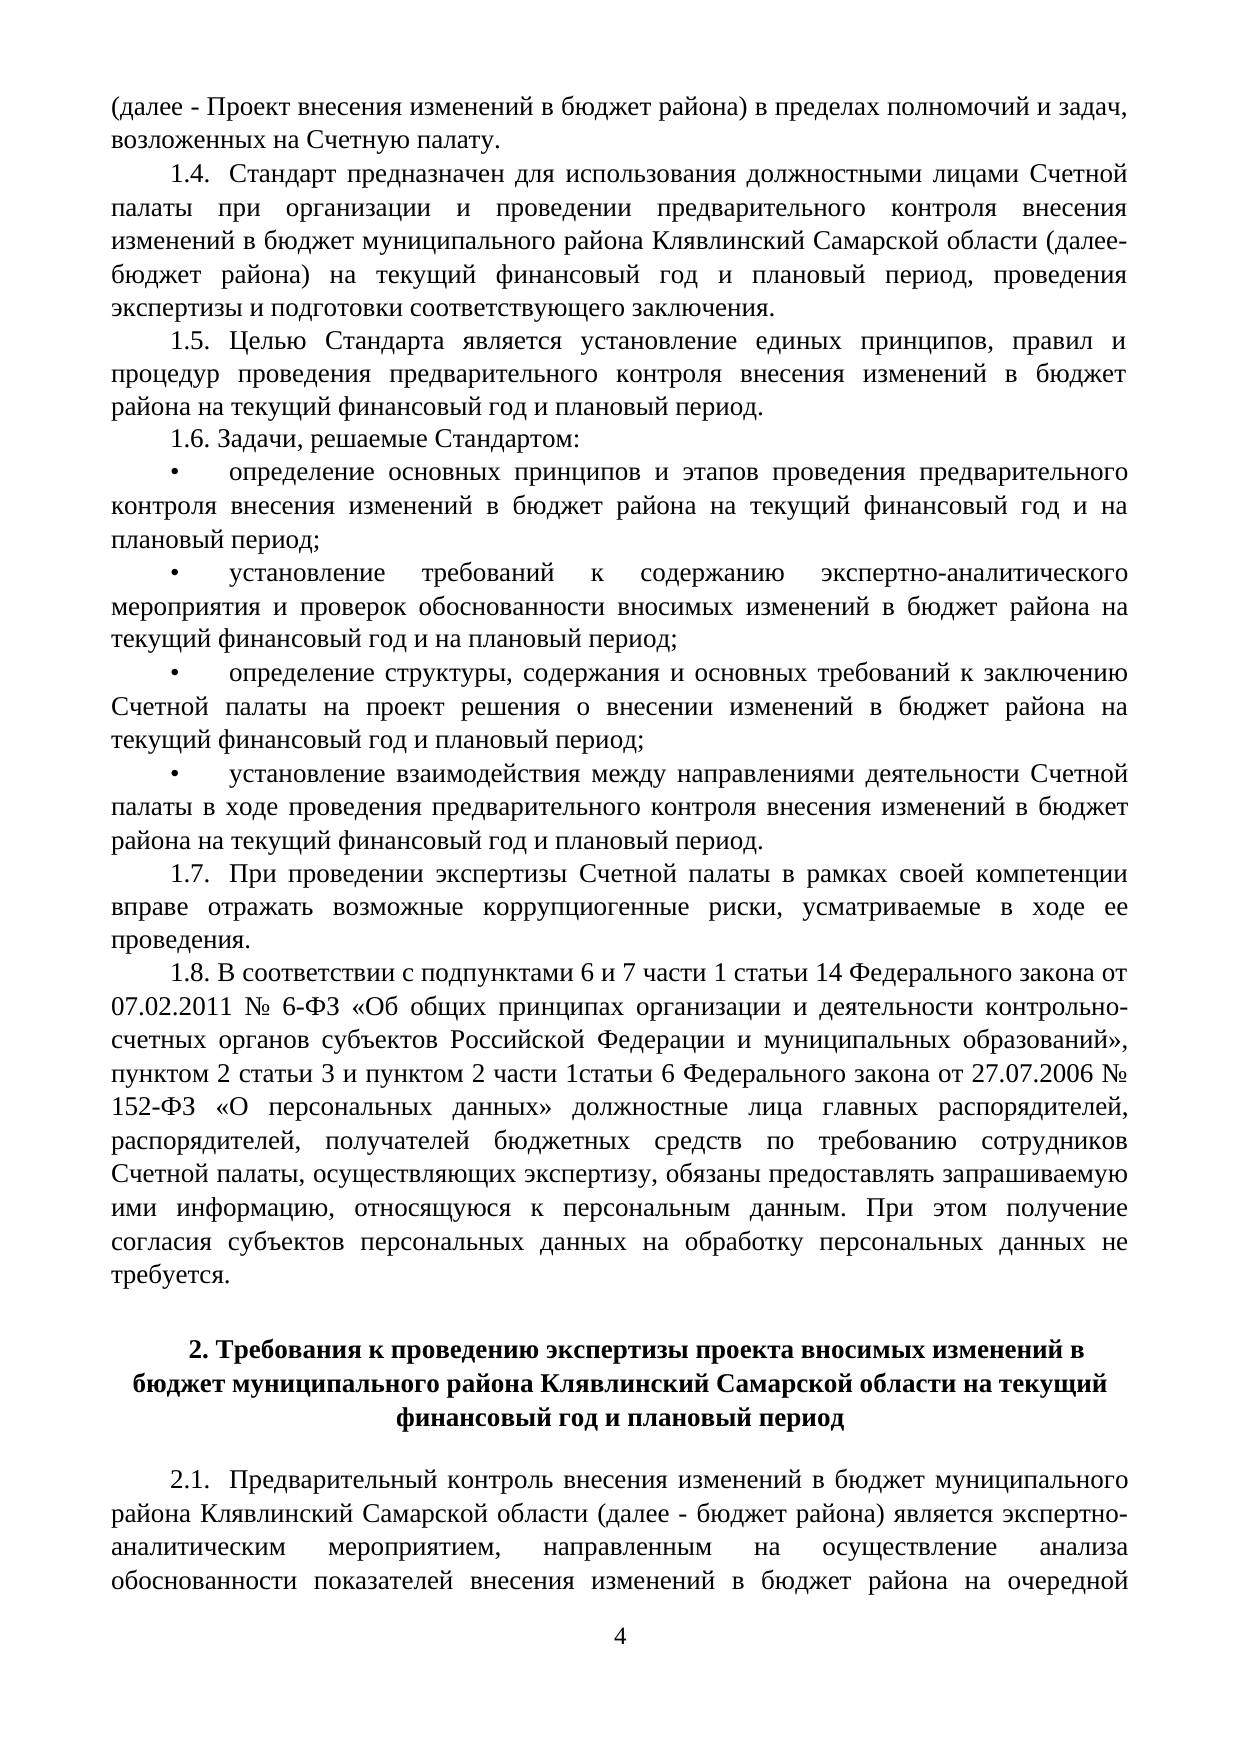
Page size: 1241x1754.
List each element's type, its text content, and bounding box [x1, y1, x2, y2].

list определение структуры, содержания и основных требований к заключению Счетной палаты на проект решения о внесении изменений в бюджет района на текущий финансовый год и плановый период; [111, 654, 1129, 755]
text 1.6. Задачи, решаемые Стандартом: [170, 422, 1129, 454]
list Стандарт предназначен для использования должностными лицами Счетной палаты при организации и проведении предварительного контроля внесения изменений в бюджет муниципального района Клявлинский Самарской области (далее- бюджет района) на текущий финансовый год и плановый период, проведения экспертизы и подготовки соответствующего заключения. [111, 156, 1128, 323]
list определение основных принципов и этапов проведения предварительного контроля внесения изменений в бюджет района на текущий финансовый год и на плановый период; [111, 454, 1129, 556]
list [111, 89, 1129, 156]
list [111, 1462, 1129, 1596]
list установление взаимодействия между направлениями деятельности Счетной палаты в ходе проведения предварительного контроля внесения изменений в бюджет района на текущий финансовый год и плановый период. [111, 755, 1129, 856]
list При проведении экспертизы Счетной палаты в рамках своей компетенции вправе отражать возможные коррупциогенные риски, усматриваемые в ходе ее проведения. [111, 856, 1129, 955]
list установление требований к содержанию экспертно-аналитического мероприятия и проверок обоснованности вносимых изменений в бюджет района на текущий финансовый год и на плановый период; [111, 556, 1129, 654]
list Целью Стандарта является установление единых принципов, правил и процедур проведения предварительного контроля внесения изменений в бюджет района на текущий финансовый год и плановый период. [111, 323, 1127, 422]
text 2. Требования к проведению экспертизы проекта вносимых изменений в бюджет муниципального района Клявлинский Самарской области на текущий финансовый год и плановый период [111, 1332, 1129, 1434]
text 1.8. В соответствии с подпунктами 6 и 7 части 1 статьи 14 Федерального закона от 07.02.2011 № 6-ФЗ «Об общих принципах организации и деятельности контрольно- счетных органов субъектов Российской Федерации и муниципальных образований», пунктом 2 статьи 3 и пунктом 2 части 1статьи 6 Федерального закона от 27.07.2006 № 152-ФЗ «О персональных данных» должностные лица главных распорядителей, распорядителей, получателей бюджетных средств по требованию сотрудников Счетной палаты, осуществляющих экспертизу, обязаны предоставлять запрашиваемую ими информацию, относящуюся к персональным данным. При этом получение согласия субъектов персональных данных на обработку персональных данных не требуется. [111, 955, 1129, 1290]
